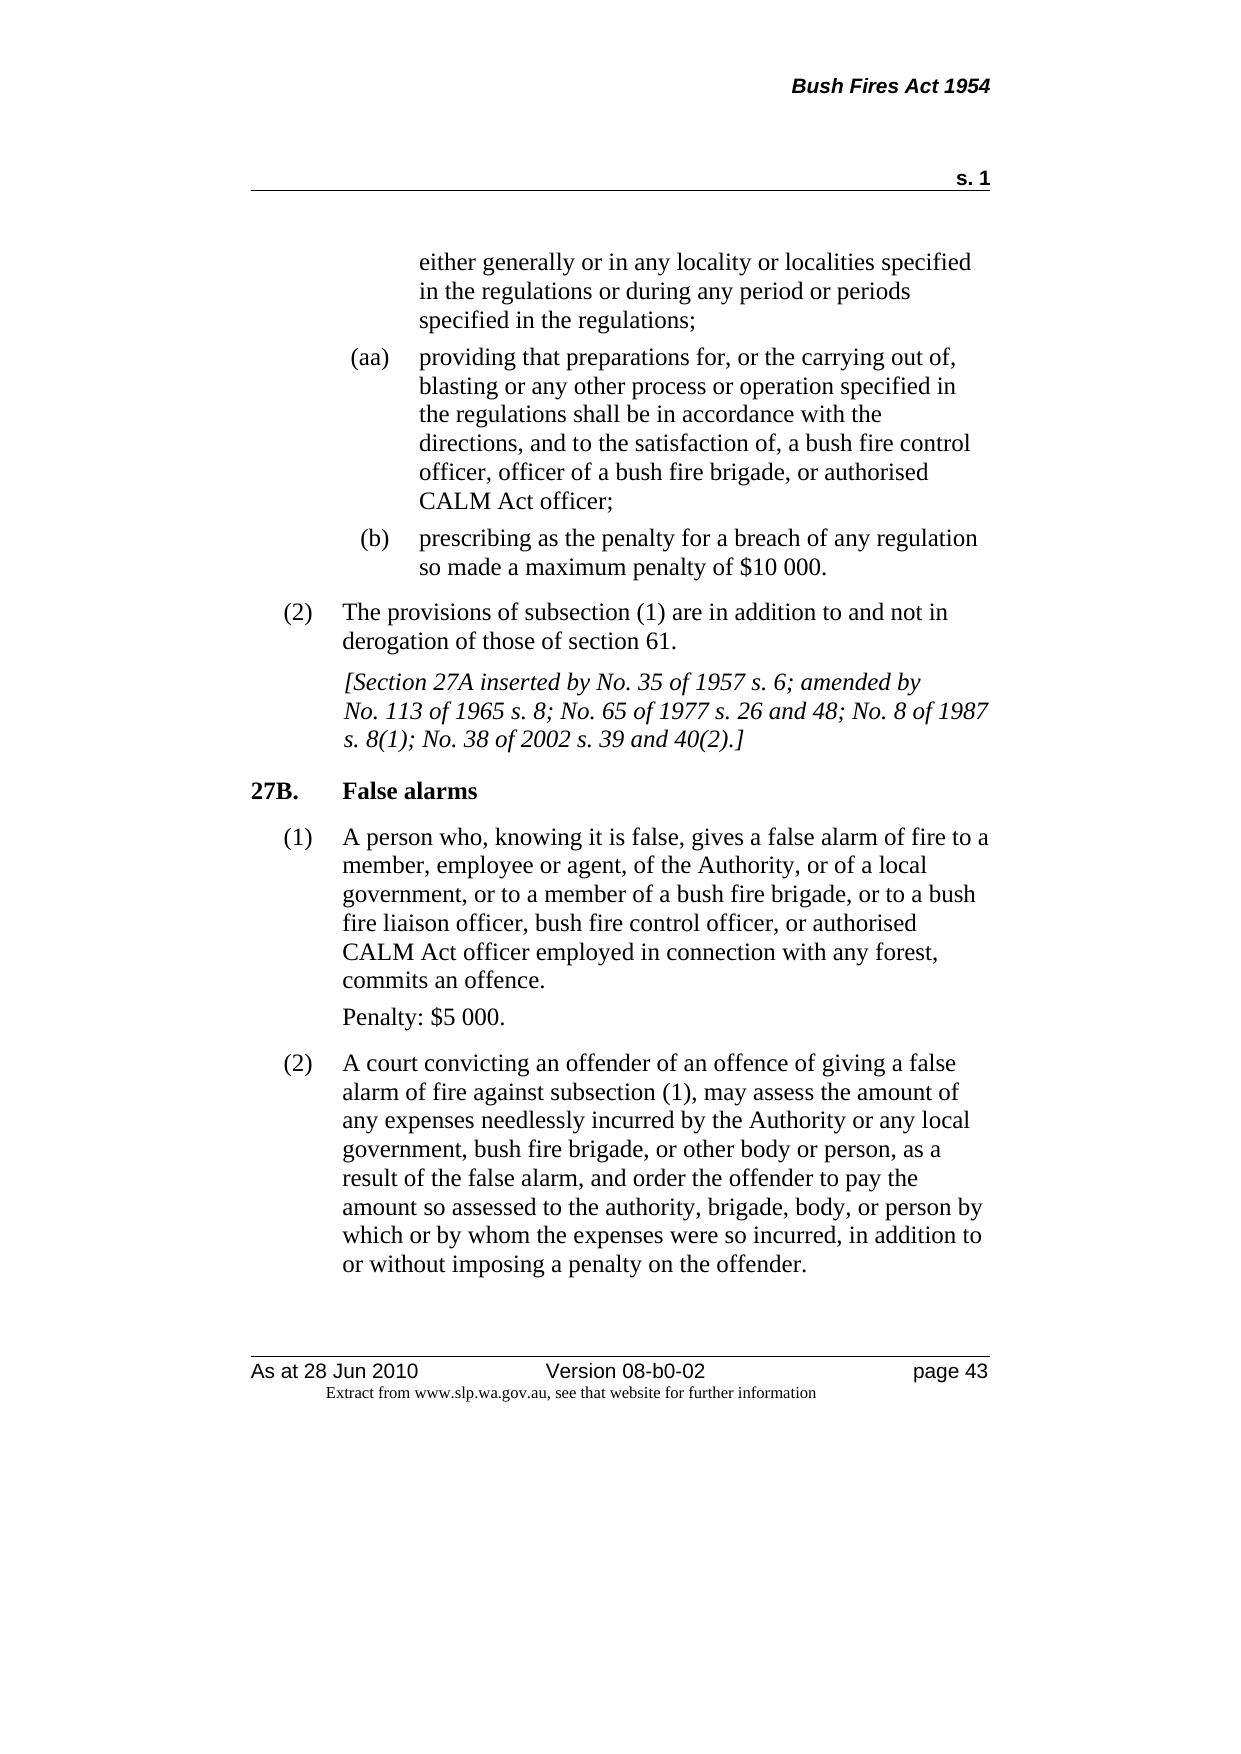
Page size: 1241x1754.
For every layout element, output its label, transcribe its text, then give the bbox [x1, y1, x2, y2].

text (aa) providing that preparations for, or the carrying out of, blasting or any other process or operation specified in the regulations shall be in accordance with the directions, and to the satisfaction of, a bush fire control officer, officer of a bush fire brigade, or authorised CALM Act officer; [251, 342, 990, 514]
text [Section 27A inserted by No. 35 of 1957 s. 6; amended by No. 113 of 1965 s. 8; No. 65 of 1977 s. 26 and 48; No. 8 of 1987 s. 8(1); No. 38 of 2002 s. 39 and 40(2).] [251, 667, 990, 753]
text (1) A person who, knowing it is false, gives a false alarm of fire to a member, employee or agent, of the Authority, or of a local government, or to a member of a bush fire brigade, or to a bush fire liaison officer, bush fire control officer, or authorised CALM Act officer employed in connection with any forest, commits an offence. [251, 822, 990, 994]
subtitle 27B. False alarms [251, 776, 990, 805]
text (2) The provisions of subsection (1) are in addition to and not in derogation of those of section 61. [251, 597, 990, 654]
text either generally or in any locality or localities specified in the regulations or during any period or periods specified in the regulations; [251, 247, 990, 334]
text (2) A court convicting an offender of an offence of giving a false alarm of fire against subsection (1), may assess the amount of any expenses needlessly incurred by the Authority or any local government, bush fire brigade, or other body or person, as a result of the false alarm, and order the offender to pay the amount so assessed to the authority, brigade, body, or person by which or by whom the expenses were so incurred, in addition to or without imposing a penalty on the offender. [251, 1048, 990, 1278]
text (b) prescribing as the penalty for a breach of any regulation so made a maximum penalty of $10 000. [251, 523, 990, 580]
text Penalty: $5 000. [251, 1002, 990, 1031]
